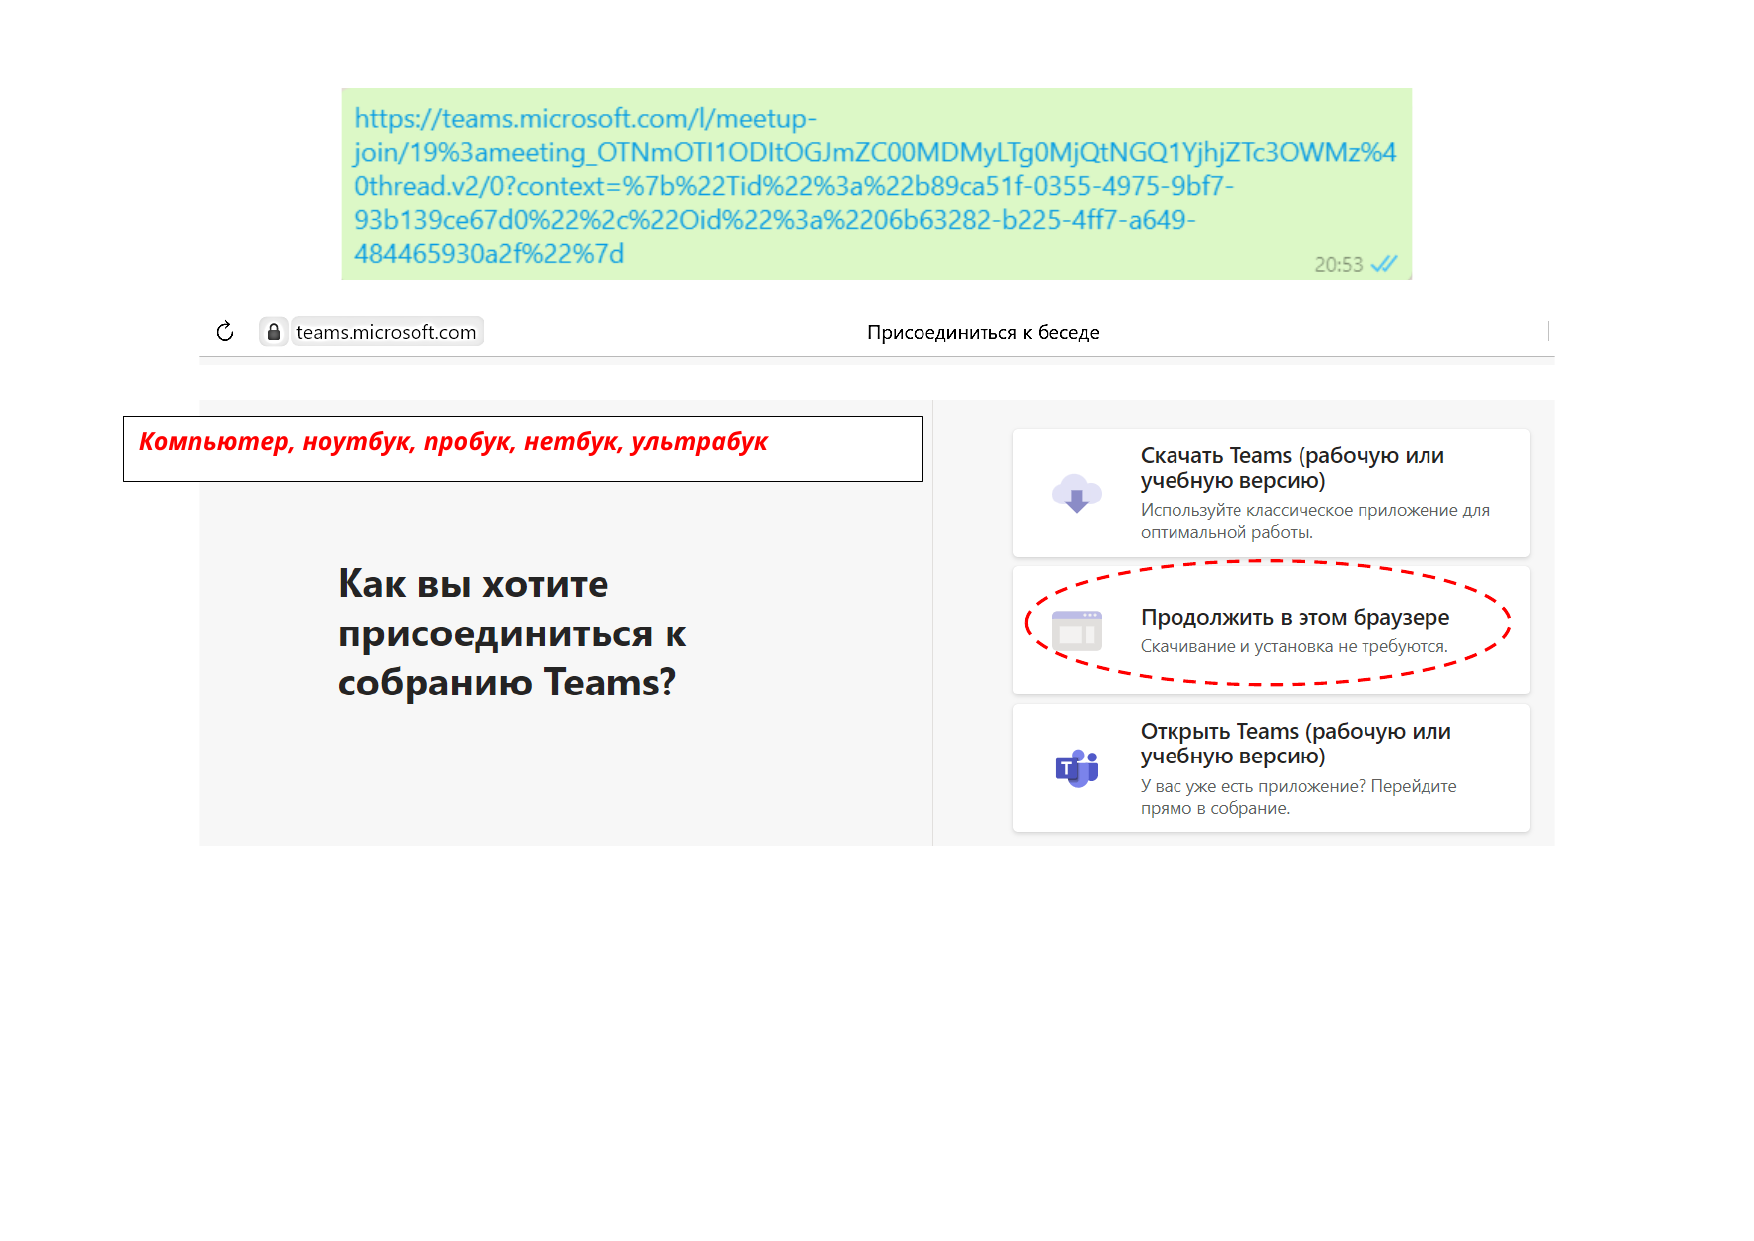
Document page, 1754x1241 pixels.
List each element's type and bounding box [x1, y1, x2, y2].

picture [199, 400, 1555, 846]
picture [341, 88, 1413, 280]
picture [199, 314, 1555, 365]
